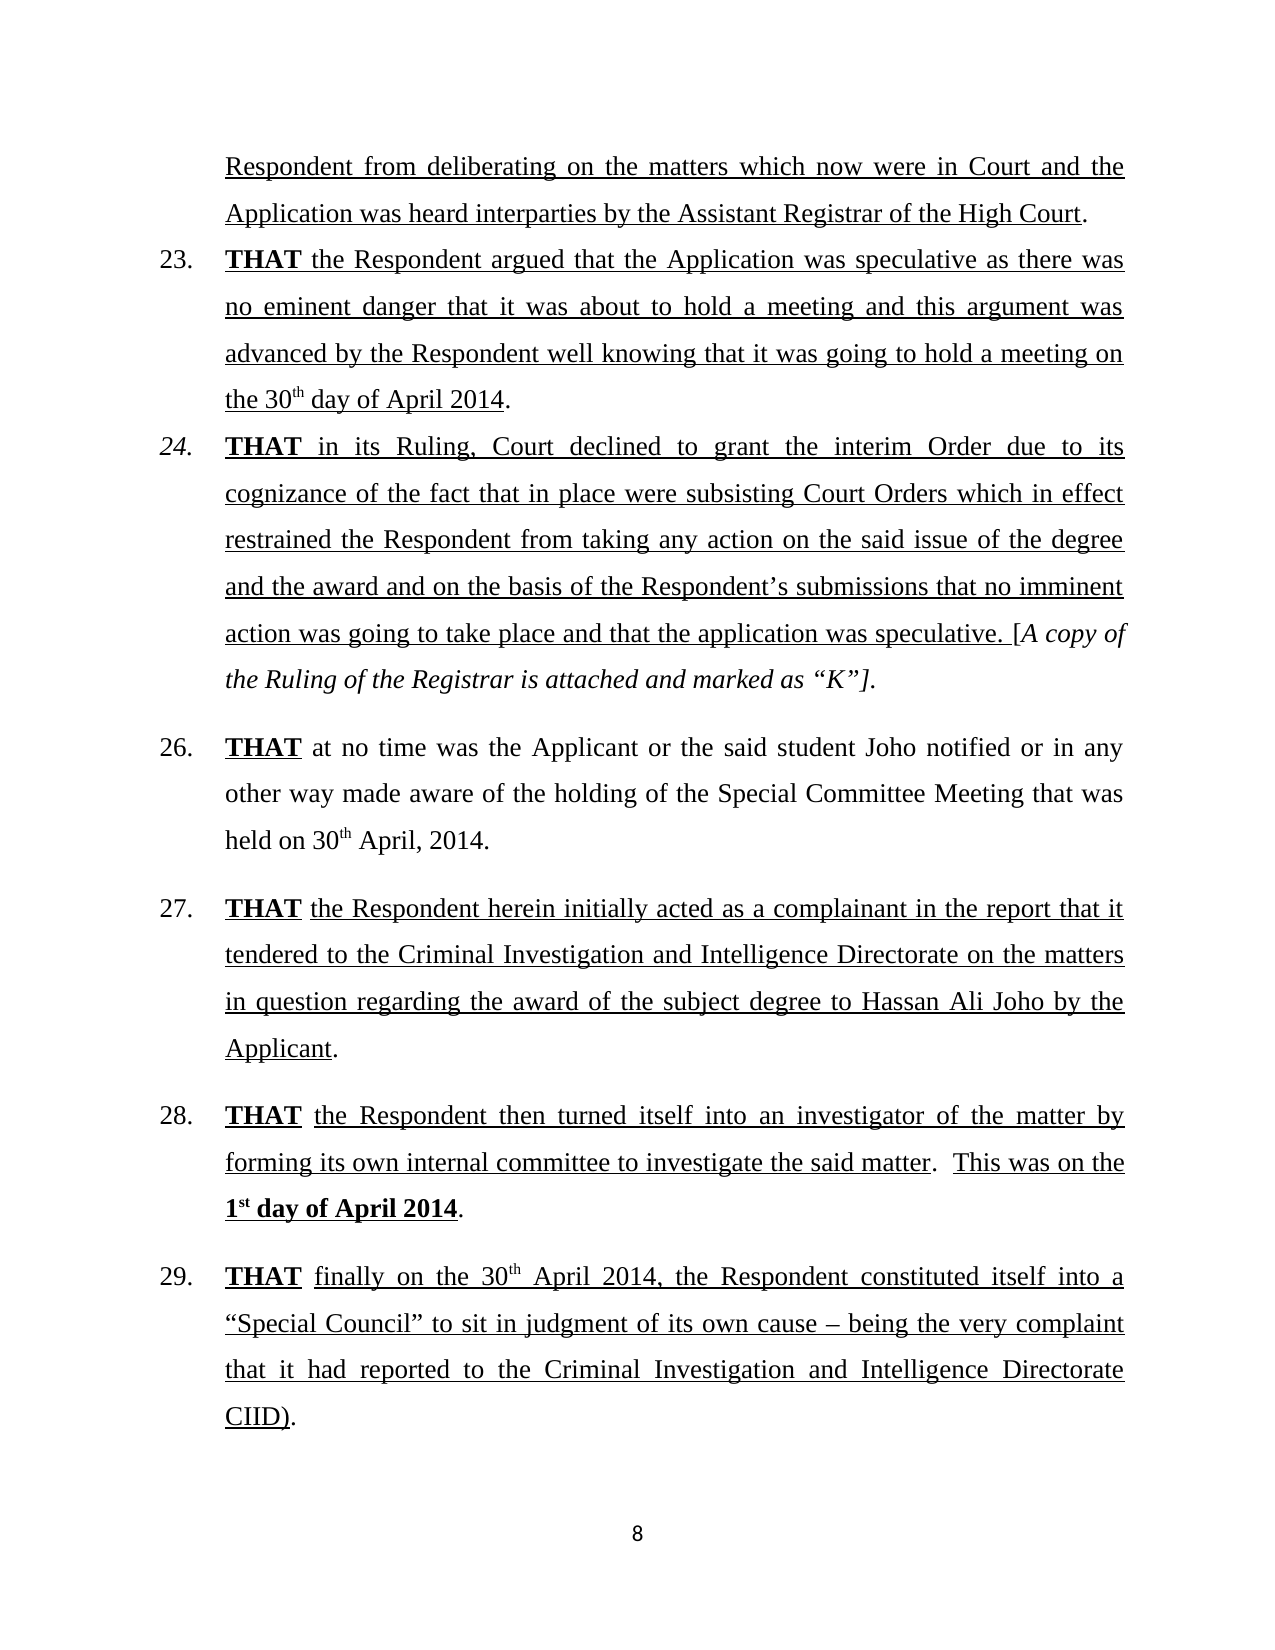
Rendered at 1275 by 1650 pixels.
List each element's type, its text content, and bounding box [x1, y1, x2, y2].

text 28. THAT the Respondent then turned itself into an investigator of the matter by forming its own internal committee to investigate the said matter. This was on the 1st day of April 2014. [159, 1099, 1125, 1224]
list THAT the Respondent argued that the Application was speculative as there was no eminent danger that it was about to hold a meeting and this argument was advanced by the Respondent well knowing that it was going to hold a meeting on the 30th day of April 2014. [159, 243, 1125, 414]
text 26. THAT at no time was the Applicant or the said student Joho notified or in any other way made aware of the holding of the Special Committee Meeting that was held on 30th April, 2014. [159, 731, 1125, 855]
list THAT in its Ruling, Court declined to grant the interim Order due to its cognizance of the fact that in place were subsisting Court Orders which in effect restrained the Respondent from taking any action on the said issue of the degree and the award and on the basis of the Respondent’s submissions that no imminent action was going to take place and that the application was speculative. [A copy of the Ruling of the Registrar is attached and marked as “K”]. [159, 430, 1125, 694]
text 29. THAT finally on the 30th April 2014, the Respondent constituted itself into a “Special Council” to sit in judgment of its own cause – being the very complaint that it had reported to the Criminal Investigation and Intelligence Directorate CIID). [159, 1260, 1125, 1431]
text 27. THAT the Respondent herein initially acted as a complainant in the report that it tendered to the Criminal Investigation and Intelligence Directorate on the matters in question regarding the award of the subject degree to Hassan Ali Joho by the Applicant. [159, 892, 1125, 1063]
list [159, 150, 1125, 228]
